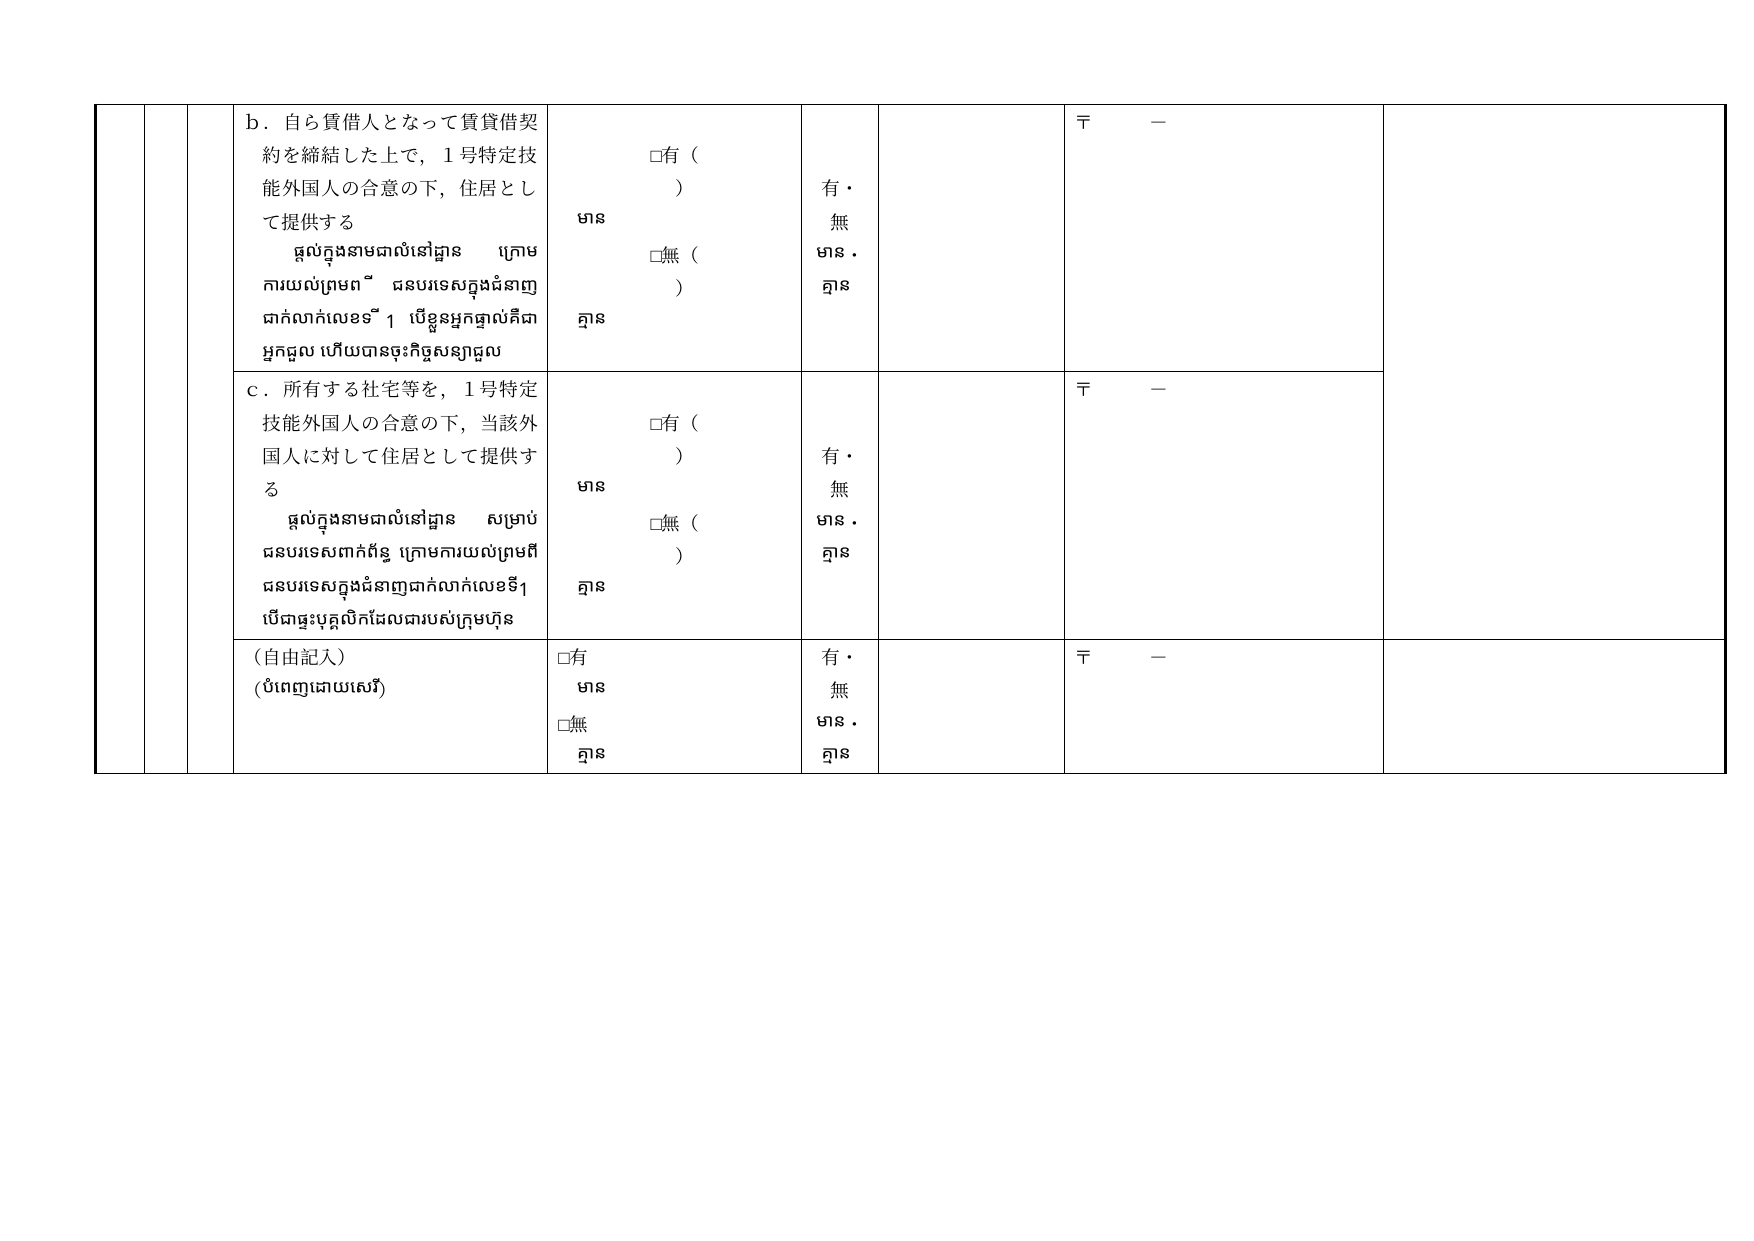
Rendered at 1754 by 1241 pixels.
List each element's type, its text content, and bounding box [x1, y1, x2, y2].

table_cell 有・無 មាន・ គ្មាន [802, 105, 878, 371]
table_cell 〒 － [1065, 640, 1383, 773]
table_cell [145, 105, 187, 773]
table_cell （自由記入） （បំពេញដោយសេរី） [234, 640, 547, 773]
table_cell [188, 105, 233, 773]
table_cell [548, 105, 801, 371]
table_cell [1384, 105, 1724, 639]
table_cell □有（ ） មាន □無（ ） គ្មាន [548, 372, 801, 639]
table_cell ｂ．自ら賃借人となって賃貸借契約を締結した上で，１号特定技能外国人の合意の下，住居として提供する ផ្តល់ក្នុងនាមជាលំនៅដ្ឋាន ក្រោមការយល់ព្រមពី ជនបរទេសក្នុងជំនាញជាក់លាក់លេខទី 1 បើខ្លួនអ្នកផ្ទាល់គឺជាអ្នកជួល ហើយបានចុះកិច្ចសន្យាជួល [234, 105, 547, 371]
table_cell 〒 － [1065, 372, 1383, 639]
table_cell □有 មាន □無 គ្មាន [548, 640, 801, 773]
table_cell [97, 105, 144, 773]
table_cell 有・無 មាន・ គ្មាន [802, 640, 878, 773]
table_cell [1384, 640, 1724, 773]
table_cell 有・無 មាន・ គ្មាន [802, 372, 878, 639]
table_cell 〒 － [1065, 105, 1383, 371]
table_cell ｃ．所有する社宅等を，１号特定技能外国人の合意の下，当該外国人に対して住居として提供する ផ្តល់ក្នុងនាមជាលំនៅដ្ឋាន សម្រាប់ជនបរទេសពាក់ព័ន្ធ ក្រោមការយល់ព្រមពី ជនបរទេសក្នុងជំនាញជាក់លាក់លេខទី1 បើជាផ្ទះបុគ្គលិកដែលជារបស់ក្រុមហ៊ុន [234, 372, 547, 639]
table_cell [879, 372, 1064, 639]
table_cell [879, 640, 1064, 773]
table_cell [879, 105, 1064, 371]
